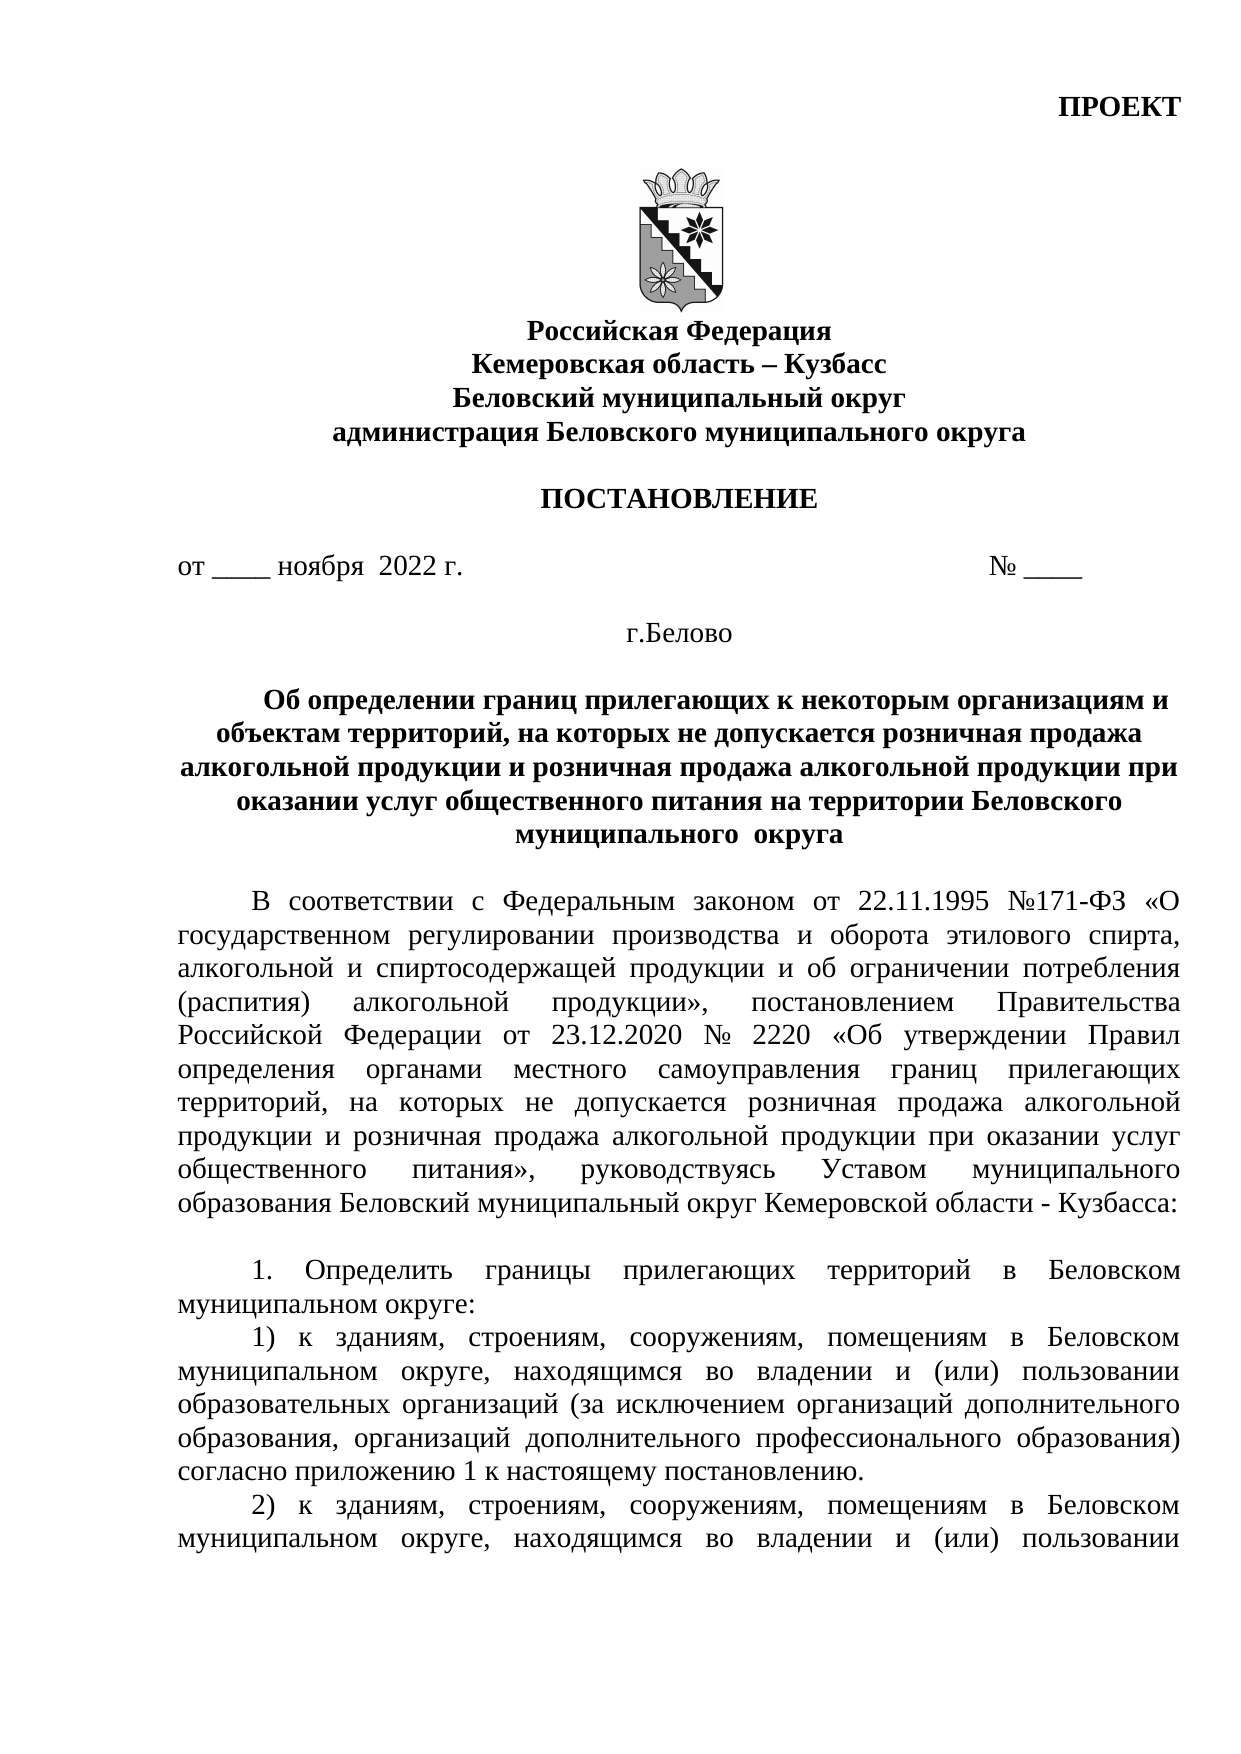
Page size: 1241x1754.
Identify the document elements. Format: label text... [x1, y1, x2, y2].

text В соответствии с Федеральным законом от 22.11.1995 №171-ФЗ «О государственном регулировании производства и оборота этилового спирта, алкогольной и спиртосодержащей продукции и об ограничении потребления (распития) алкогольной продукции», постановлением Правительства Российской Федерации от 23.12.2020 № 2220 «Об утверждении Правил определения органами местного самоуправления границ прилегающих территорий, на которых не допускается розничная продажа алкогольной продукции и розничная продажа алкогольной продукции при оказании услуг общественного питания», руководствуясь Уставом муниципального образования Беловский муниципальный округ Кемеровской области - Кузбасса: [177, 883, 1181, 1219]
text г.Белово [177, 615, 1181, 648]
text ПРОЕКТ [177, 89, 1181, 122]
text Беловский муниципальный округ [177, 380, 1181, 414]
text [177, 1487, 1181, 1554]
text Российская Федерация [177, 313, 1181, 347]
text 1. Определить границы прилегающих территорий в Беловском муниципальном округе: [177, 1252, 1181, 1319]
text 1) к зданиям, строениям, сооружениям, помещениям в Беловском муниципальном округе, находящимся во владении и (или) пользовании образовательных организаций (за исключением организаций дополнительного образования, организаций дополнительного профессионального образования) согласно приложению 1 к настоящему постановлению. [177, 1319, 1181, 1487]
text Кемеровская область – Кузбасс [177, 347, 1181, 380]
text ПОСТАНОВЛЕНИЕ [177, 481, 1181, 514]
text Об определении границ прилегающих к некоторым организациям и объектам территорий, на которых не допускается розничная продажа алкогольной продукции и розничная продажа алкогольной продукции при оказании услуг общественного питания на территории Беловского муниципального округа [177, 682, 1181, 850]
picture [638, 168, 724, 314]
text от ____ ноября 2022 г. № ____ [177, 548, 1181, 581]
text администрация Беловского муниципального округа [177, 414, 1181, 447]
